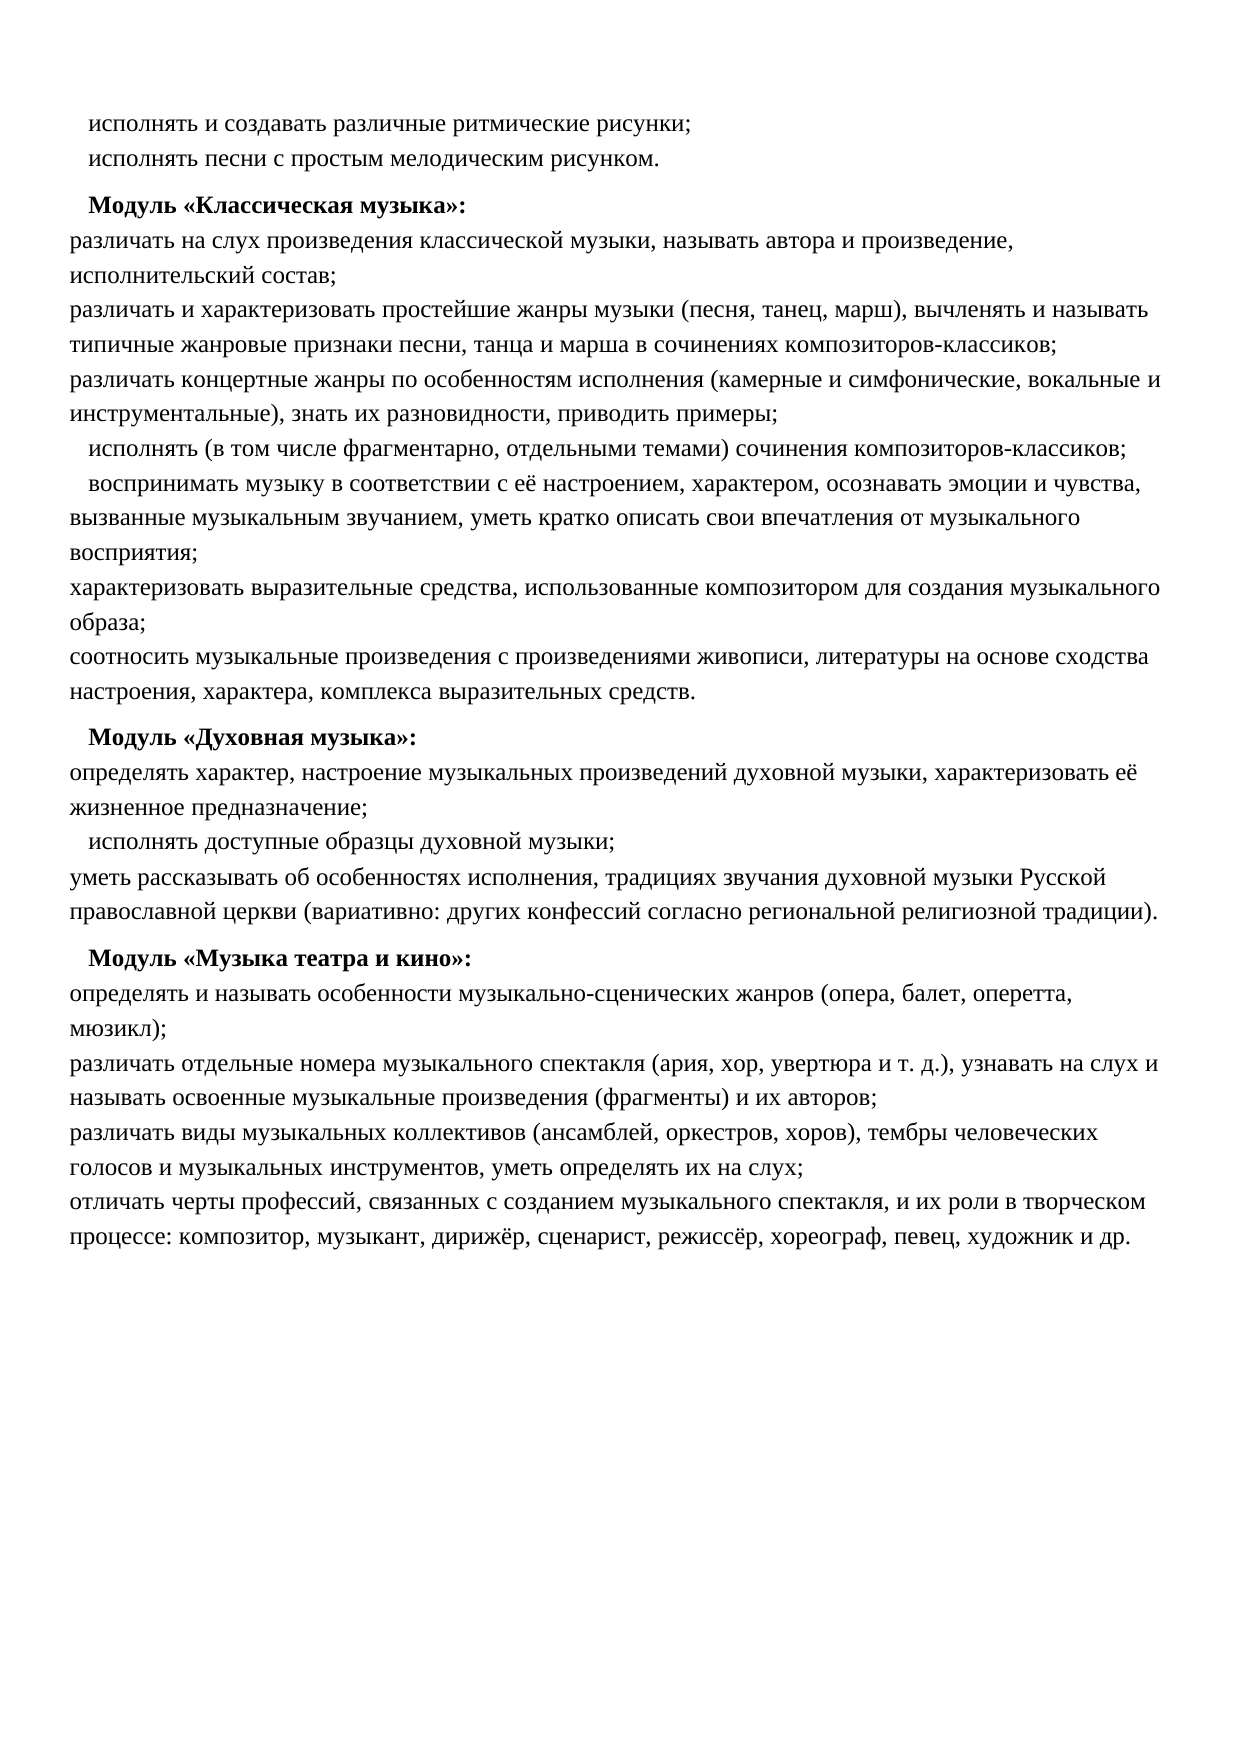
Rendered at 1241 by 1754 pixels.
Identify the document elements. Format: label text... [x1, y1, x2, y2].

text вызванные музыкальным звучанием, уметь кратко описать свои впечатления от музыкального восприятия; [69, 502, 1182, 566]
text Модуль «Духовная музыка»: [88, 722, 1182, 751]
text различать виды музыкальных коллективов (ансамблей, оркестров, хоров), тембры человеческих голосов и музыкальных инструментов, уметь определять их на слух; [69, 1117, 1182, 1181]
text различать отдельные номера музыкального спектакля (ария, хор, увертюра и т. д.), узнавать на слух и называть освоенные музыкальные произведения (фрагменты) и их авторов; [69, 1048, 1161, 1111]
text уметь рассказывать об особенностях исполнения, традициях звучания духовной музыки Русской православной церкви (вариативно: других конфессий согласно региональной религиозной традиции). [69, 862, 1182, 925]
text Модуль «Музыка театра и кино»: [88, 943, 1182, 972]
text различать и характеризовать простейшие жанры музыки (песня, танец, марш), вычленять и называть типичные жанровые признаки песни, танца и марша в сочинениях композиторов-классиков; [69, 294, 1182, 358]
text определять характер, настроение музыкальных произведений духовной музыки, характеризовать её жизненное предназначение; [69, 757, 1159, 821]
text различать на слух произведения классической музыки, называть автора и произведение, исполнительский состав; [69, 225, 1182, 288]
text определять и называть особенности музыкально-сценических жанров (опера, балет, оперетта, мюзикл); [69, 978, 1094, 1042]
text исполнять (в том числе фрагментарно, отдельными темами) сочинения композиторов-классиков; воспринимать музыку в соответствии с её настроением, характером, осознавать эмоции и чувства, [88, 433, 1182, 497]
text различать концертные жанры по особенностям исполнения (камерные и симфонические, вокальные и инструментальные), знать их разновидности, приводить примеры; [69, 364, 1162, 427]
text характеризовать выразительные средства, использованные композитором для создания музыкального образа; [69, 572, 1167, 635]
text исполнять и создавать различные ритмические рисунки; исполнять песни с простым мелодическим рисунком. [88, 108, 756, 172]
text исполнять доступные образцы духовной музыки; [88, 827, 1182, 855]
text Модуль «Классическая музыка»: [88, 190, 1182, 219]
text отличать черты профессий, связанных с созданием музыкального спектакля, и их роли в творческом процессе: композитор, музыкант, дирижёр, сценарист, режиссёр, хореограф, певец, художник и др. [69, 1186, 1182, 1250]
text соотносить музыкальные произведения с произведениями живописи, литературы на основе сходства настроения, характера, комплекса выразительных средств. [69, 641, 1171, 705]
